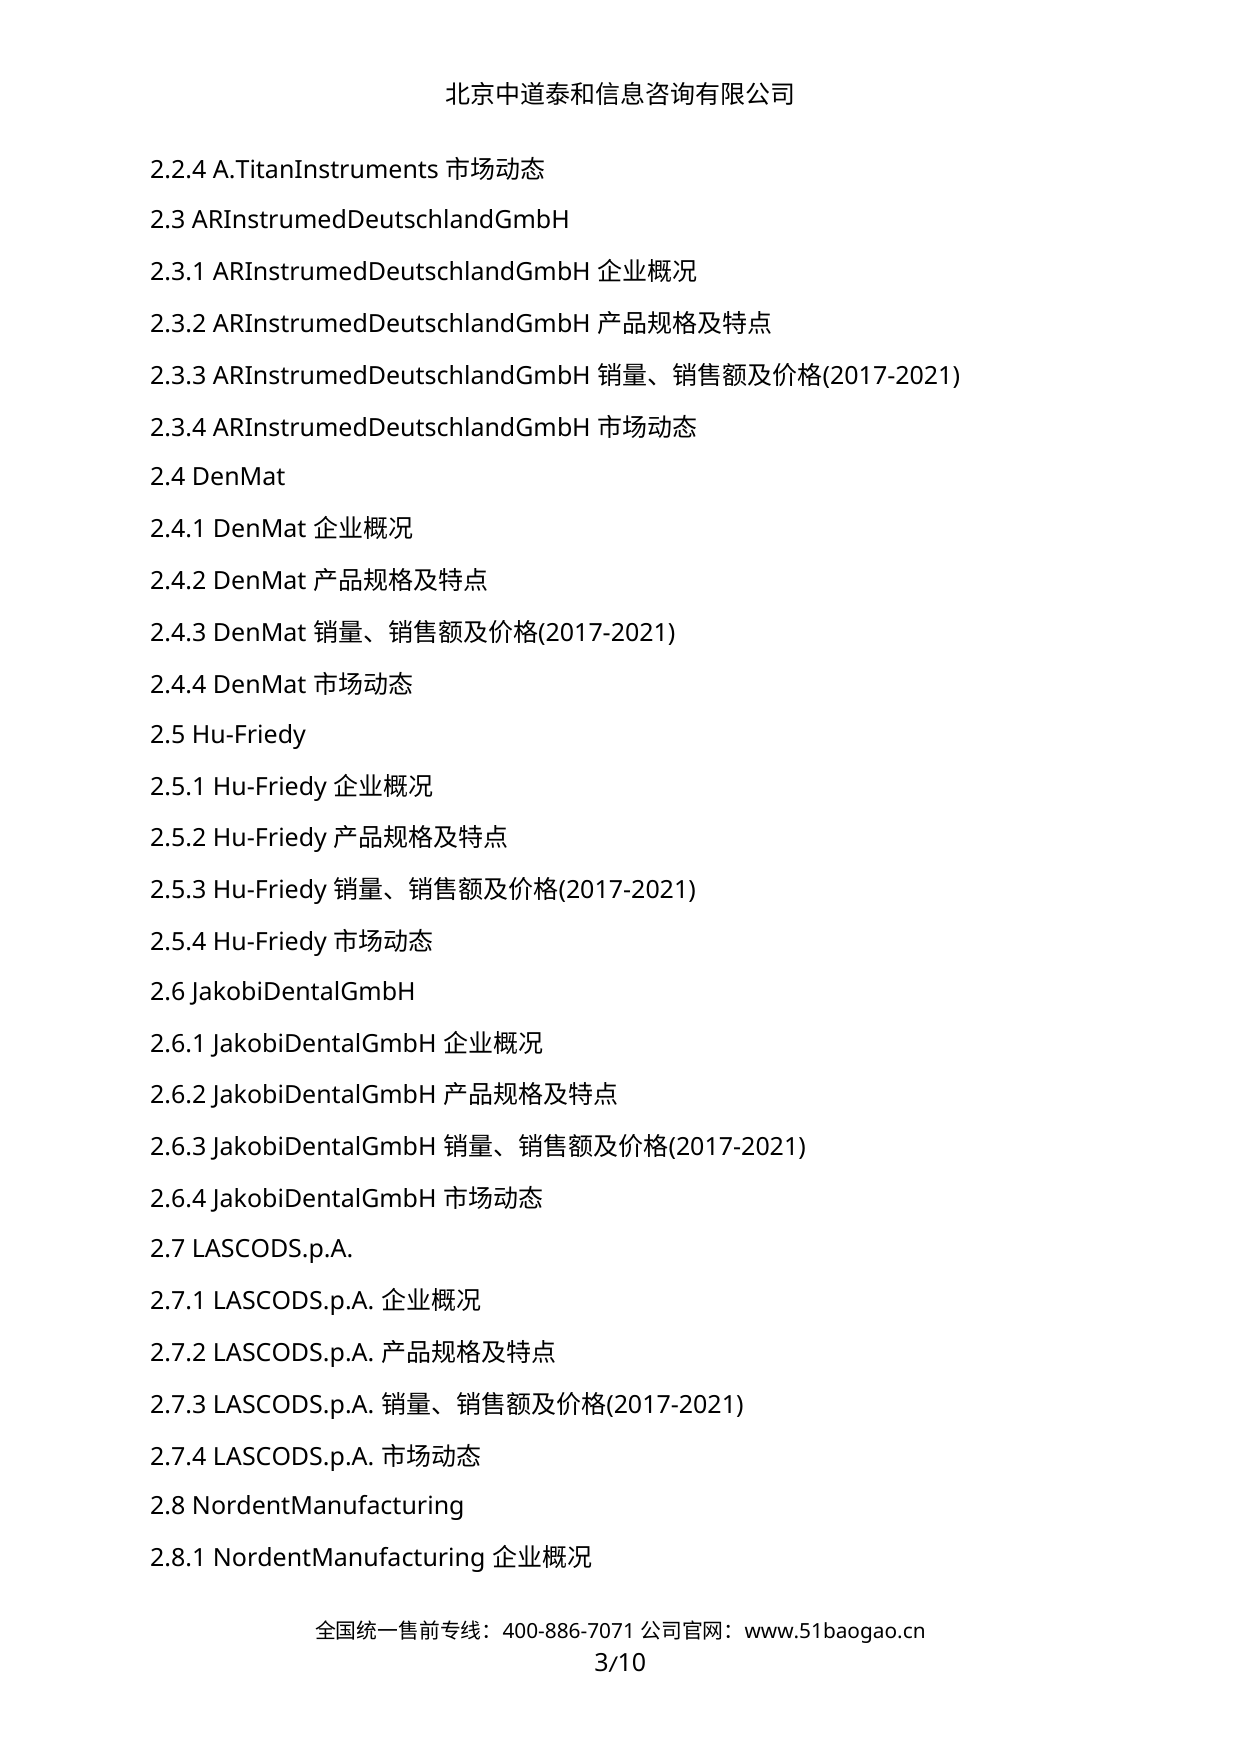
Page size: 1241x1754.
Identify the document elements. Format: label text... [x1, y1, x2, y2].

text 2.5 Hu-Friedy [150, 716, 1090, 750]
text 2.7 LASCODS.p.A. [150, 1231, 1090, 1265]
text 2.3 ARInstrumedDeutschlandGmbH [150, 202, 1090, 236]
text 2.4 DenMat [150, 459, 1090, 493]
text 2.6.3 JakobiDentalGmbH 销量、销售额及价格(2017-2021) [150, 1127, 1090, 1163]
text 2.6 JakobiDentalGmbH [150, 973, 1090, 1007]
text 2.8.1 NordentManufacturing 企业概况 [150, 1537, 1090, 1574]
text 2.7.2 LASCODS.p.A. 产品规格及特点 [150, 1332, 1090, 1368]
text 2.6.2 JakobiDentalGmbH 产品规格及特点 [150, 1075, 1090, 1111]
text 2.8 NordentManufacturing [150, 1488, 1090, 1522]
text 2.3.4 ARInstrumedDeutschlandGmbH 市场动态 [150, 407, 1090, 443]
text 2.2.4 A.TitanInstruments 市场动态 [150, 150, 1090, 186]
text 2.3.3 ARInstrumedDeutschlandGmbH 销量、销售额及价格(2017-2021) [150, 355, 1090, 392]
text 2.5.3 Hu-Friedy 销量、销售额及价格(2017-2021) [150, 870, 1090, 906]
text 2.4.1 DenMat 企业概况 [150, 509, 1090, 545]
text 2.6.4 JakobiDentalGmbH 市场动态 [150, 1179, 1090, 1215]
text 2.3.2 ARInstrumedDeutschlandGmbH 产品规格及特点 [150, 303, 1090, 340]
text 2.7.1 LASCODS.p.A. 企业概况 [150, 1280, 1090, 1317]
text 2.5.4 Hu-Friedy 市场动态 [150, 922, 1090, 958]
text 2.5.2 Hu-Friedy 产品规格及特点 [150, 818, 1090, 854]
text 2.4.4 DenMat 市场动态 [150, 664, 1090, 701]
text 2.4.2 DenMat 产品规格及特点 [150, 561, 1090, 597]
text 2.7.3 LASCODS.p.A. 销量、销售额及价格(2017-2021) [150, 1384, 1090, 1420]
text 2.7.4 LASCODS.p.A. 市场动态 [150, 1436, 1090, 1472]
text 2.6.1 JakobiDentalGmbH 企业概况 [150, 1023, 1090, 1059]
text 2.4.3 DenMat 销量、销售额及价格(2017-2021) [150, 612, 1090, 649]
text 2.3.1 ARInstrumedDeutschlandGmbH 企业概况 [150, 252, 1090, 288]
text 2.5.1 Hu-Friedy 企业概况 [150, 766, 1090, 802]
